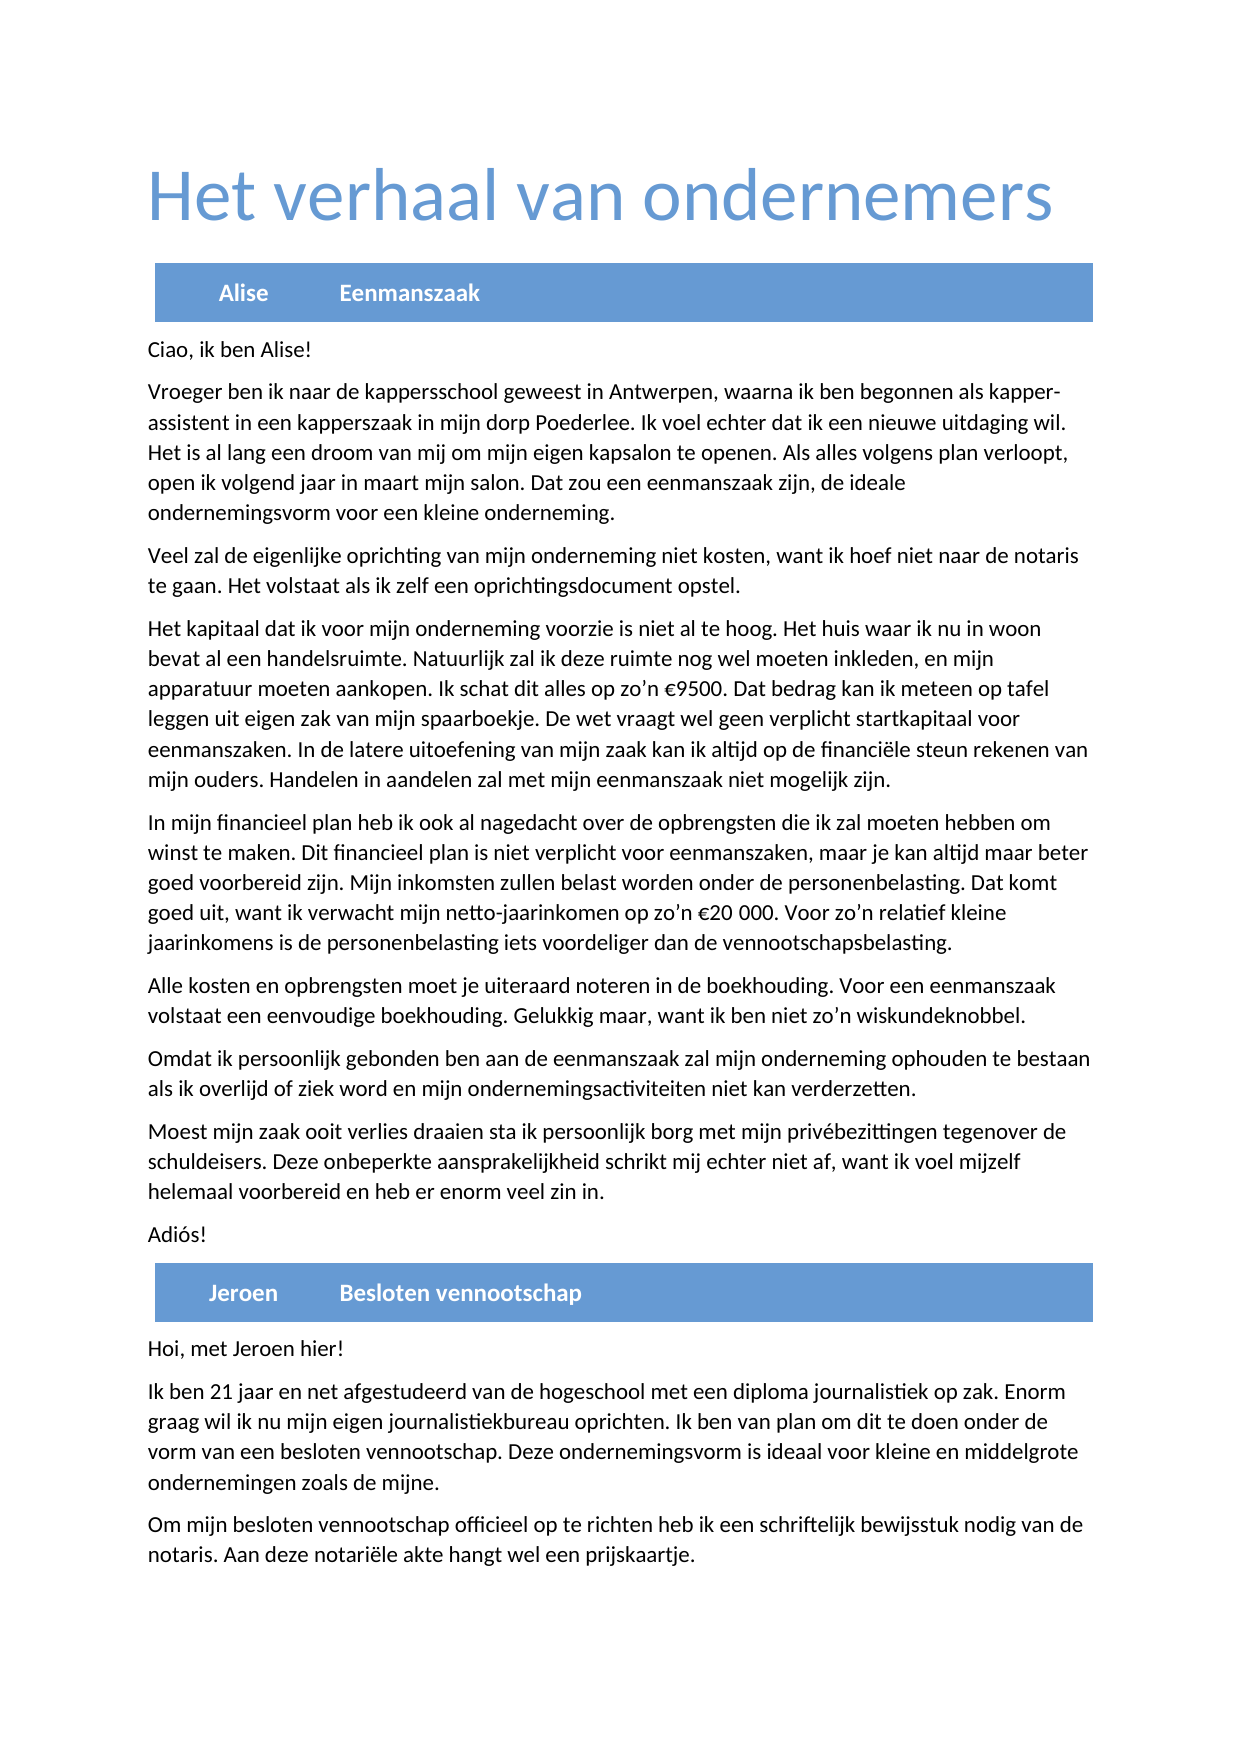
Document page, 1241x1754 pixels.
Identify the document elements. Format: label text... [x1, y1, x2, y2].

text Ik ben 21 jaar en net afgestudeerd van de hogeschool met een diploma journalistiek op zak. Enorm graag wil ik nu mijn eigen journalistiekbureau oprichten. Ik ben van plan om dit te doen onder de vorm van een besloten vennootschap. Deze ondernemingsvorm is ideaal voor kleine en middelgrote ondernemingen zoals de mijne. [148, 1377, 1093, 1496]
table_header Alise [155, 263, 332, 322]
text In mijn financieel plan heb ik ook al nagedacht over de opbrengsten die ik zal moeten hebben om winst te maken. Dit financieel plan is niet verplicht voor eenmanszaken, maar je kan altijd maar beter goed voorbereid zijn. Mijn inkomsten zullen belast worden onder de personenbelasting. Dat komt goed uit, want ik verwacht mijn netto-jaarinkomen op zo’n €20 000. Voor zo’n relatief kleine jaarinkomens is de personenbelasting iets voordeliger dan de vennootschapsbelasting. [148, 808, 1093, 956]
text Ciao, ik ben Alise! [148, 335, 1093, 363]
text Het verhaal van ondernemers [148, 148, 1093, 239]
text Het kapitaal dat ik voor mijn onderneming voorzie is niet al te hoog. Het huis waar ik nu in woon bevat al een handelsruimte. Natuurlijk zal ik deze ruimte nog wel moeten inkleden, en mijn apparatuur moeten aankopen. Ik schat dit alles op zo’n €9500. Dat bedrag kan ik meteen op tafel leggen uit eigen zak van mijn spaarboekje. De wet vraagt wel geen verplicht startkapitaal voor eenmanszaken. In de latere uitoefening van mijn zaak kan ik altijd op de financiële steun rekenen van mijn ouders. Handelen in aandelen zal met mijn eenmanszaak niet mogelijk zijn. [148, 614, 1093, 793]
table_header Jeroen [155, 1263, 332, 1322]
text Veel zal de eigenlijke oprichting van mijn onderneming niet kosten, want ik hoef niet naar de notaris te gaan. Het volstaat als ik zelf een oprichtingsdocument opstel. [148, 541, 1093, 599]
text Om mijn besloten vennootschap officieel op te richten heb ik een schriftelijk bewijsstuk nodig van de notaris. Aan deze notariële akte hangt wel een prijskaartje. [148, 1510, 1093, 1569]
text Moest mijn zaak ooit verlies draaien sta ik persoonlijk borg met mijn privébezittingen tegenover de schuldeisers. Deze onbeperkte aansprakelijkheid schrikt mij echter niet af, want ik voel mijzelf helemaal voorbereid en heb er enorm veel zin in. [148, 1117, 1093, 1205]
text Adiós! [148, 1220, 1093, 1248]
text Hoi, met Jeroen hier! [148, 1334, 1093, 1362]
text Vroeger ben ik naar de kappersschool geweest in Antwerpen, waarna ik ben begonnen als kapper-assistent in een kapperszaak in mijn dorp Poederlee. Ik voel echter dat ik een nieuwe uitdaging wil. Het is al lang een droom van mij om mijn eigen kapsalon te openen. Als alles volgens plan verloopt, open ik volgend jaar in maart mijn salon. Dat zou een eenmanszaak zijn, de ideale ondernemingsvorm voor een kleine onderneming. [148, 377, 1093, 526]
text Omdat ik persoonlijk gebonden ben aan de eenmanszaak zal mijn onderneming ophouden te bestaan als ik overlijd of ziek word en mijn ondernemingsactiviteiten niet kan verderzetten. [148, 1044, 1093, 1102]
table_header Besloten vennootschap [332, 1263, 1093, 1322]
text Alle kosten en opbrengsten moet je uiteraard noteren in de boekhouding. Voor een eenmanszaak volstaat een eenvoudige boekhouding. Gelukkig maar, want ik ben niet zo’n wiskundeknobbel. [148, 971, 1093, 1029]
table_header Eenmanszaak [332, 263, 1093, 322]
